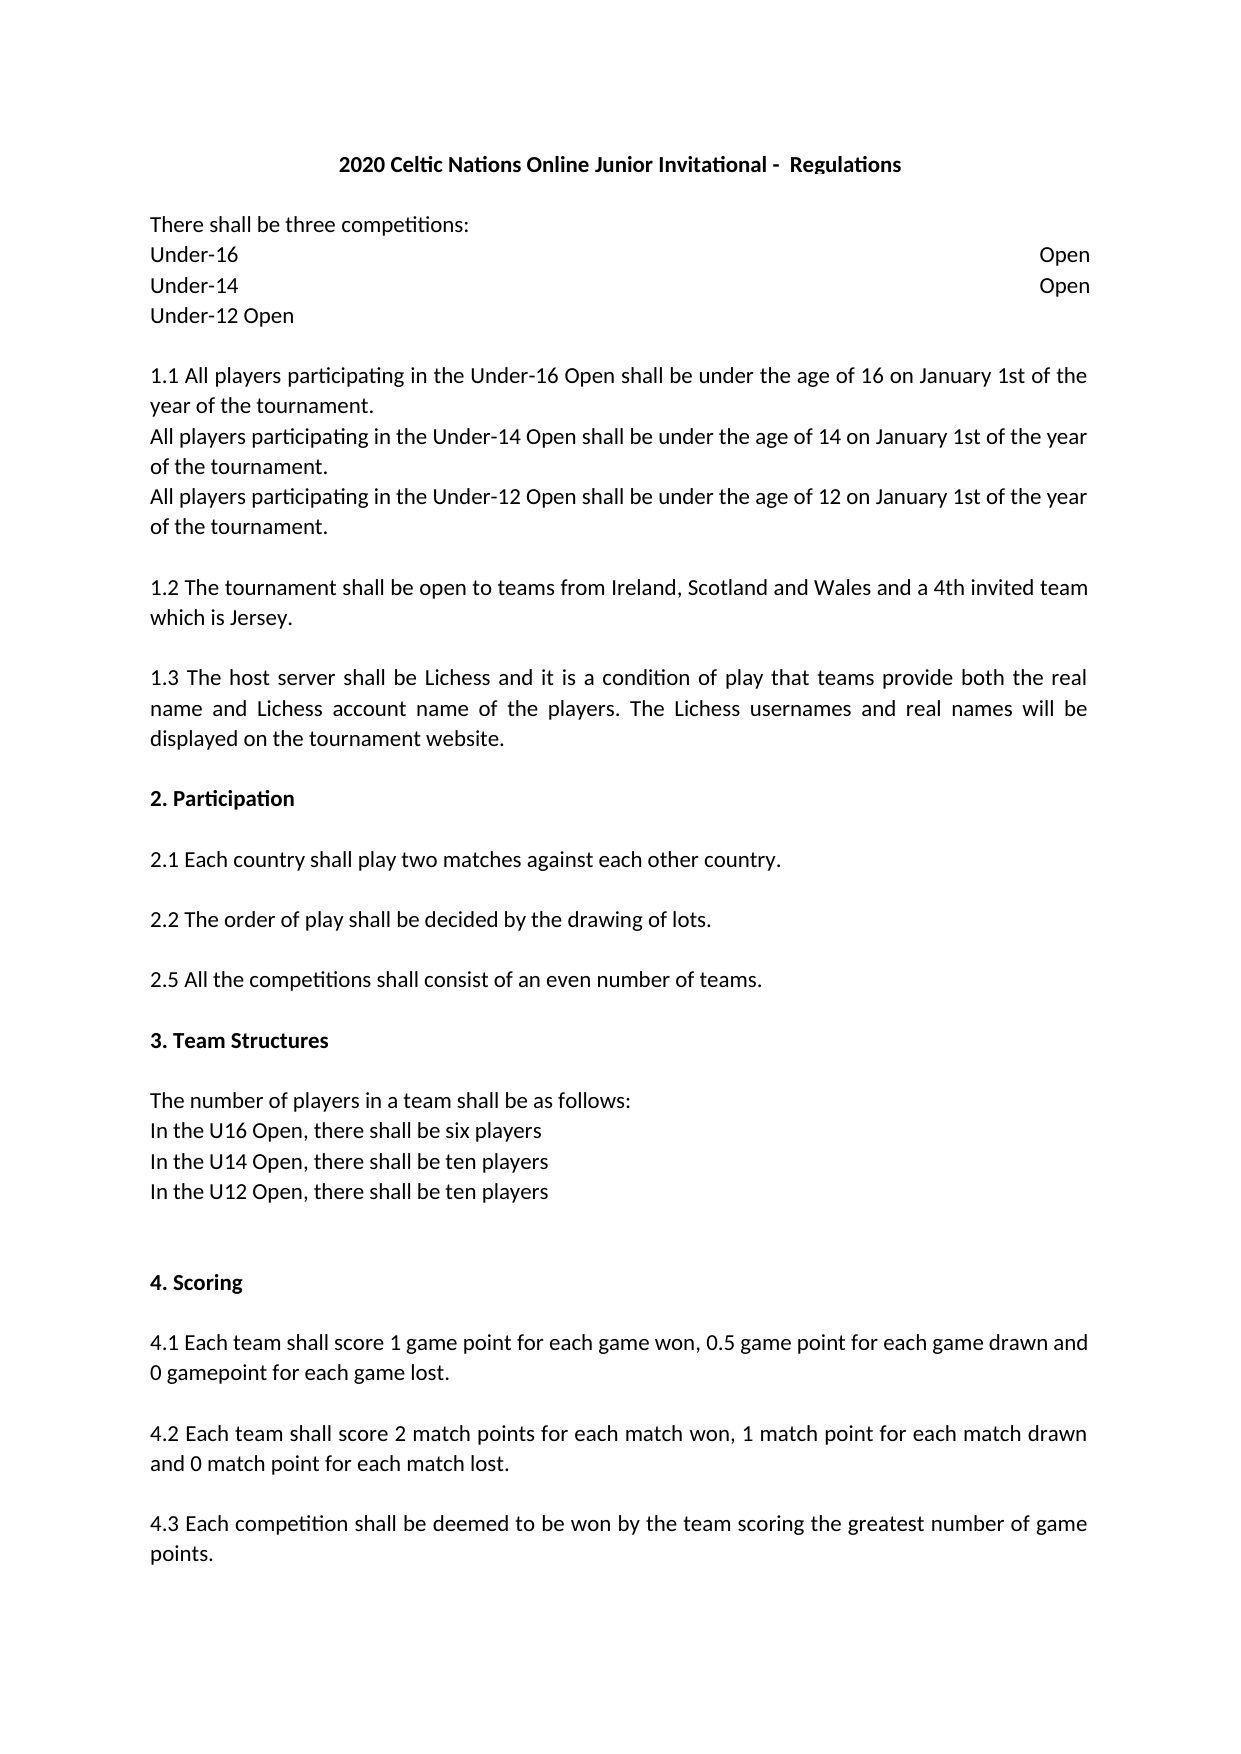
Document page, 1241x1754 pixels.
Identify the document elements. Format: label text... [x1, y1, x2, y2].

text All players participating in the Under-12 Open shall be under the age of 12 on January 1st of the year of the tournament. [150, 482, 1090, 541]
text All players participating in the Under-14 Open shall be under the age of 14 on January 1st of the year of the tournament. [150, 422, 1090, 480]
text In the U12 Open, there shall be ten players [150, 1177, 1090, 1205]
text 4.1 Each team shall score 1 game point for each game won, 0.5 game point for each game drawn and 0 gamepoint for each game lost. [150, 1328, 1090, 1386]
text 3. Team Structures [150, 1026, 1090, 1054]
text In the U14 Open, there shall be ten players [150, 1147, 1090, 1175]
text Under-16 Open Under-14 Open Under-12 Open [150, 241, 1090, 329]
text 2.5 All the competitions shall consist of an even number of teams. [150, 966, 1090, 994]
text 1.2 The tournament shall be open to teams from Ireland, Scotland and Wales and a 4th invited team which is Jersey. [150, 573, 1090, 631]
text 4.3 Each competition shall be deemed to be won by the team scoring the greatest number of game points. [150, 1509, 1090, 1568]
text 2. Participation [150, 784, 1090, 812]
text The number of players in a team shall be as follows: [150, 1086, 1090, 1114]
text 2020 Celtic Nations Online Junior Invitational - Regulations [150, 150, 1090, 178]
text 1.3 The host server shall be Lichess and it is a condition of play that teams provide both the real name and Lichess account name of the players. The Lichess usernames and real names will be displayed on the tournament website. [150, 663, 1090, 752]
text 2.2 The order of play shall be decided by the drawing of lots. [150, 905, 1090, 933]
text In the U16 Open, there shall be six players [150, 1117, 1090, 1145]
text 4. Scoring [150, 1268, 1090, 1296]
text 2.1 Each country shall play two matches against each other country. [150, 845, 1090, 873]
text 4.2 Each team shall score 2 match points for each match won, 1 match point for each match drawn and 0 match point for each match lost. [150, 1419, 1090, 1477]
text 1.1 All players participating in the Under-16 Open shall be under the age of 16 on January 1st of the year of the tournament. [150, 361, 1090, 420]
text There shall be three competitions: [150, 210, 1090, 238]
